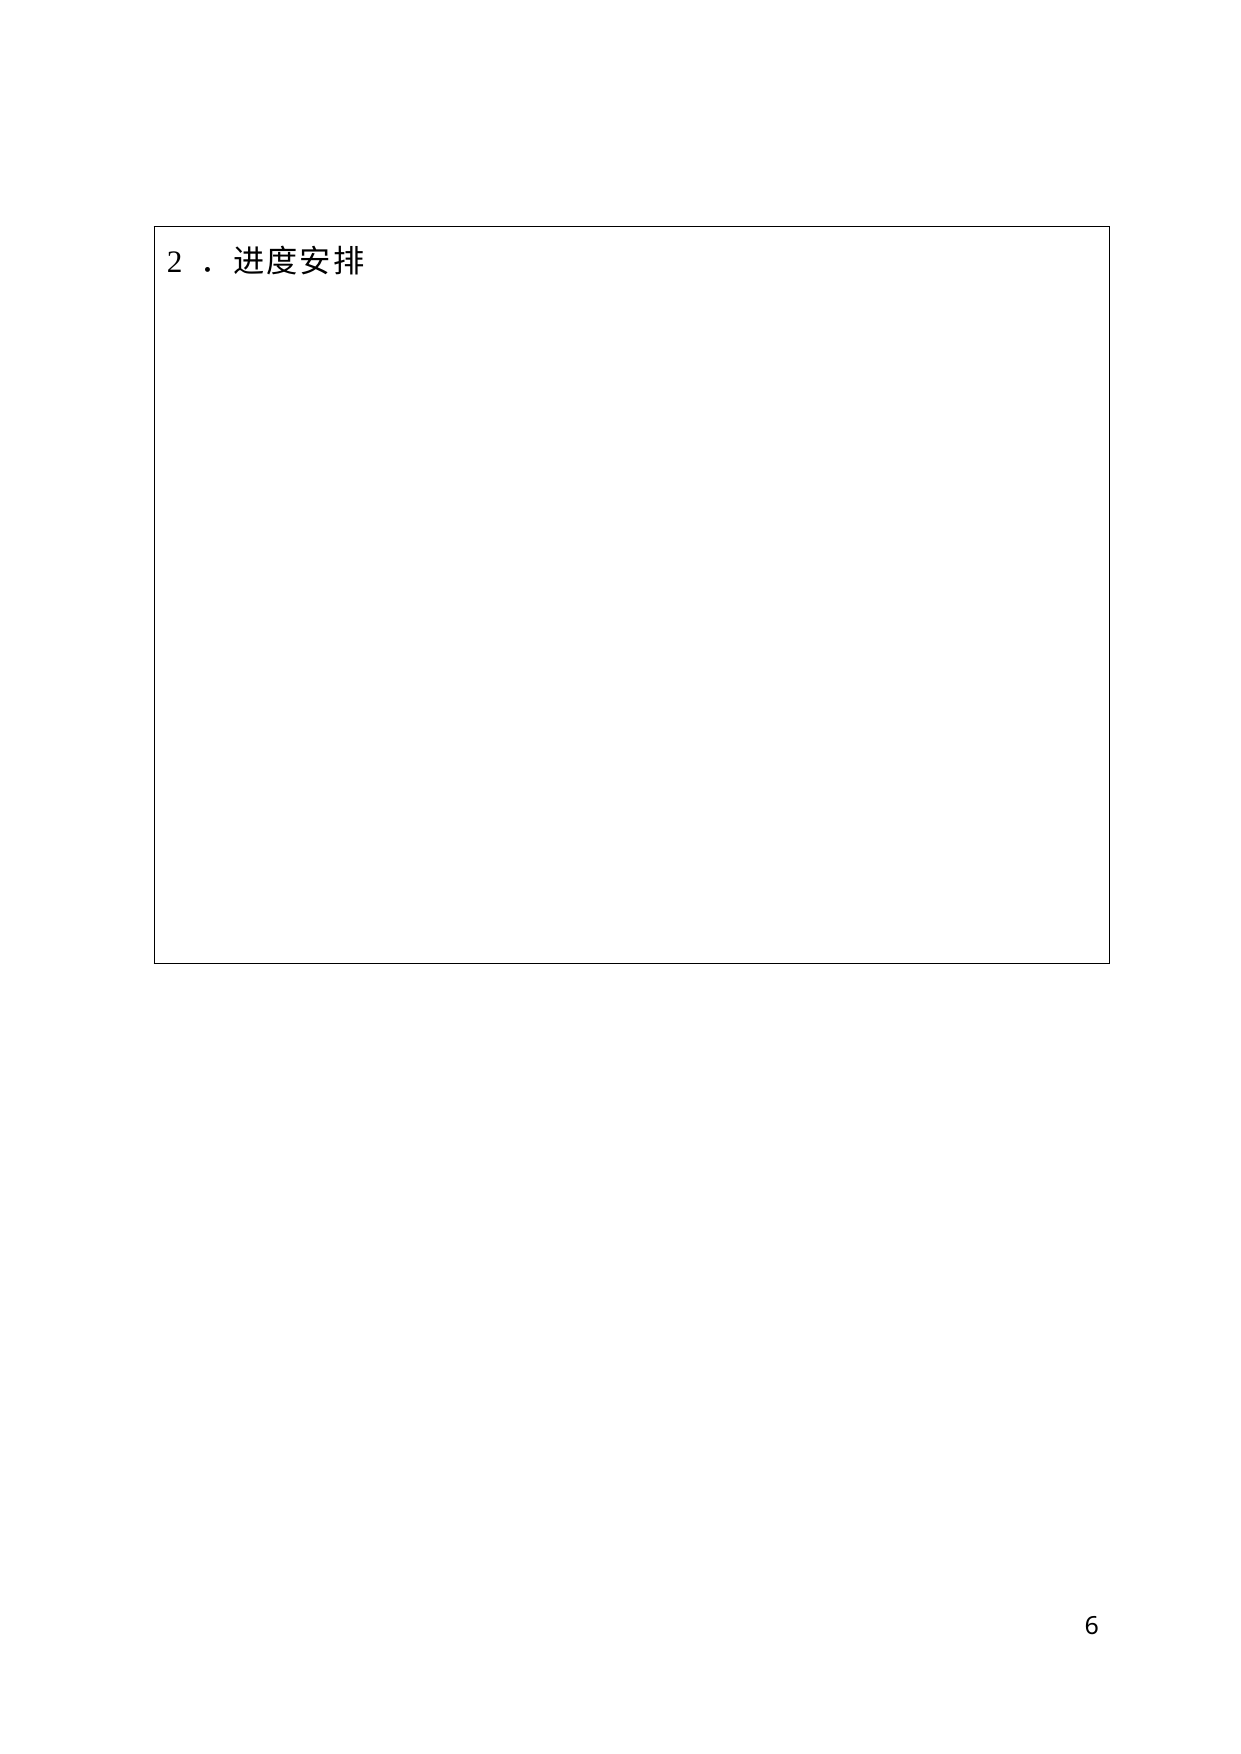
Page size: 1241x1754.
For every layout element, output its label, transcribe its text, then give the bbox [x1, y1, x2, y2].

table_cell 2．进度安排 [155, 227, 1109, 963]
